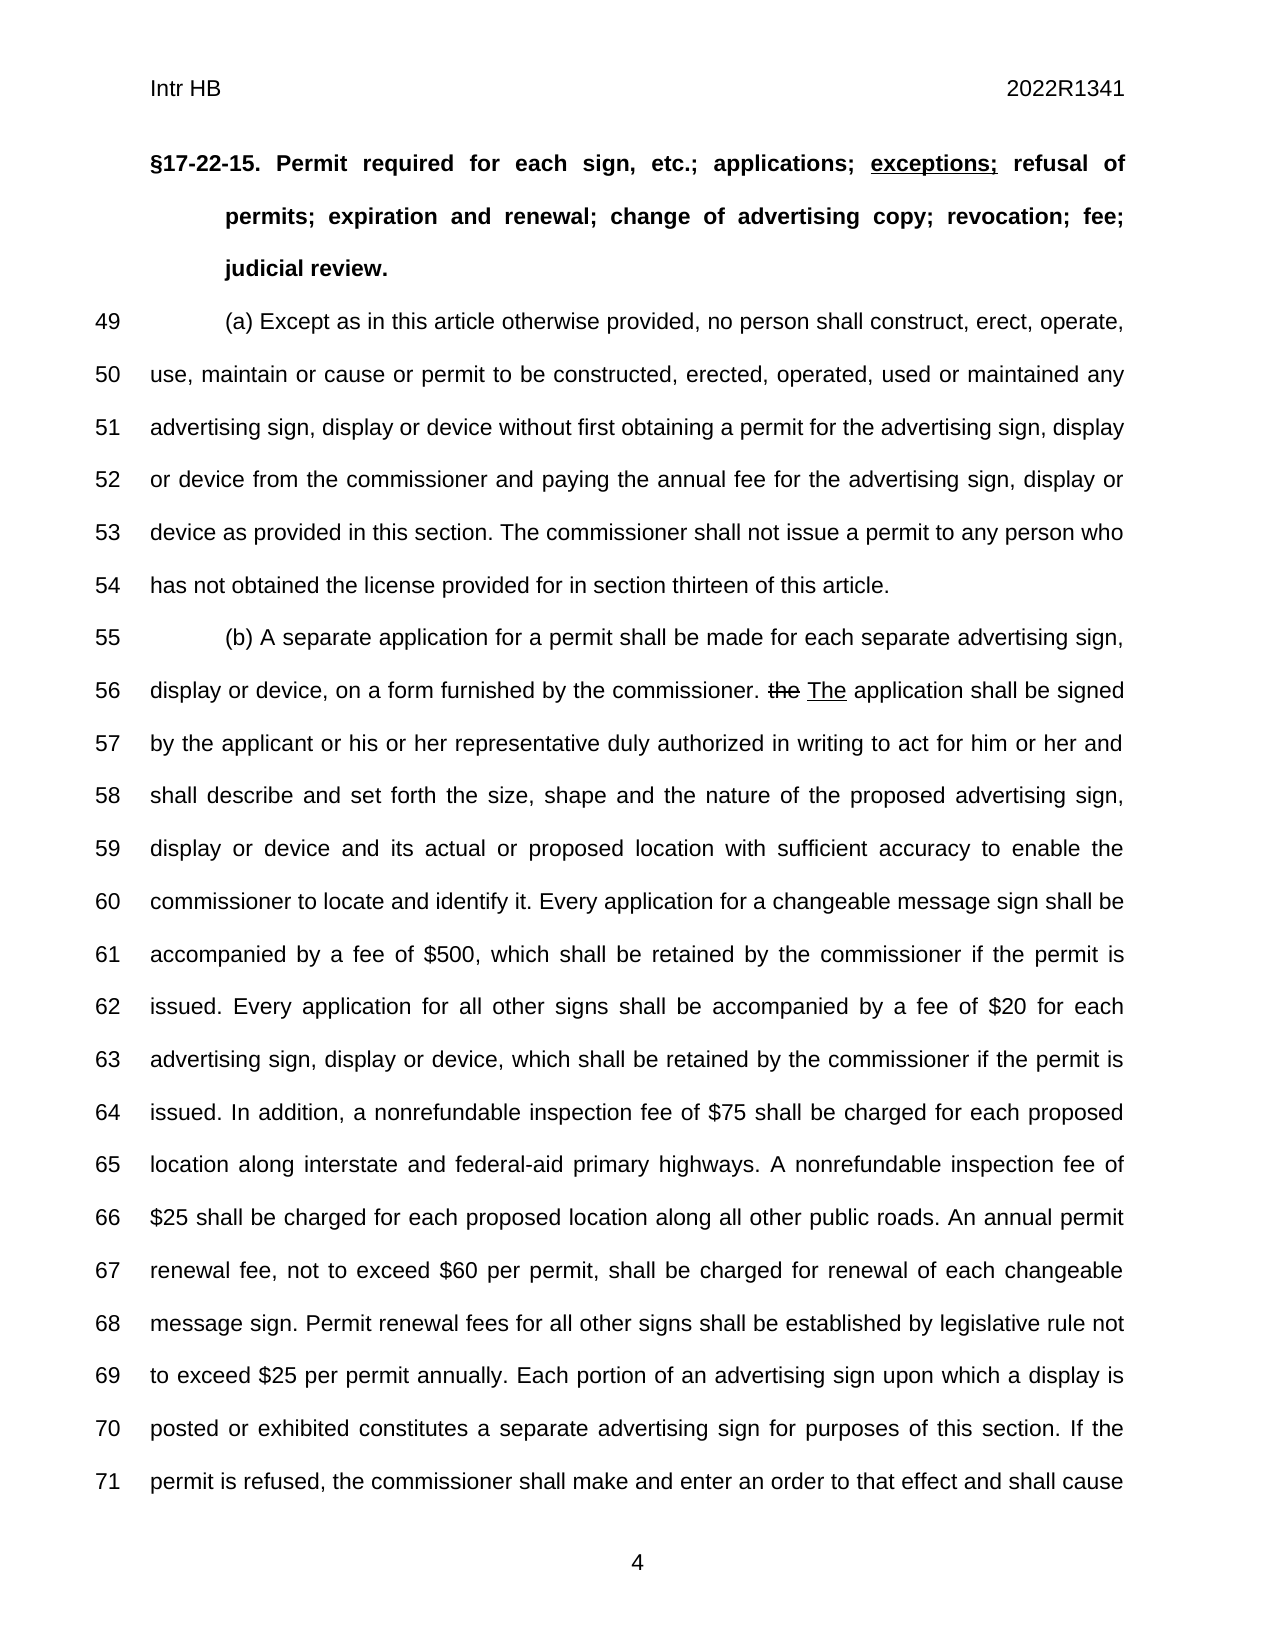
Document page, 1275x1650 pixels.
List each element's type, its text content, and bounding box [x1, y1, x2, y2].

text (a) Except as in this article otherwise provided, no person shall construct, erect, operate, use, maintain or cause or permit to be constructed, erected, operated, used or maintained any advertising sign, display or device without first obtaining a permit for the advertising sign, display or device from the commissioner and paying the annual fee for the advertising sign, display or device as provided in this section. The commissioner shall not issue a permit to any person who has not obtained the license provided for in section thirteen of this article. [150, 308, 1125, 598]
subtitle §17-22-15. Permit required for each sign, etc.; applications; exceptions; refusal of permits; expiration and renewal; change of advertising copy; revocation; fee; judicial review. [150, 150, 1125, 282]
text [150, 624, 1125, 1494]
